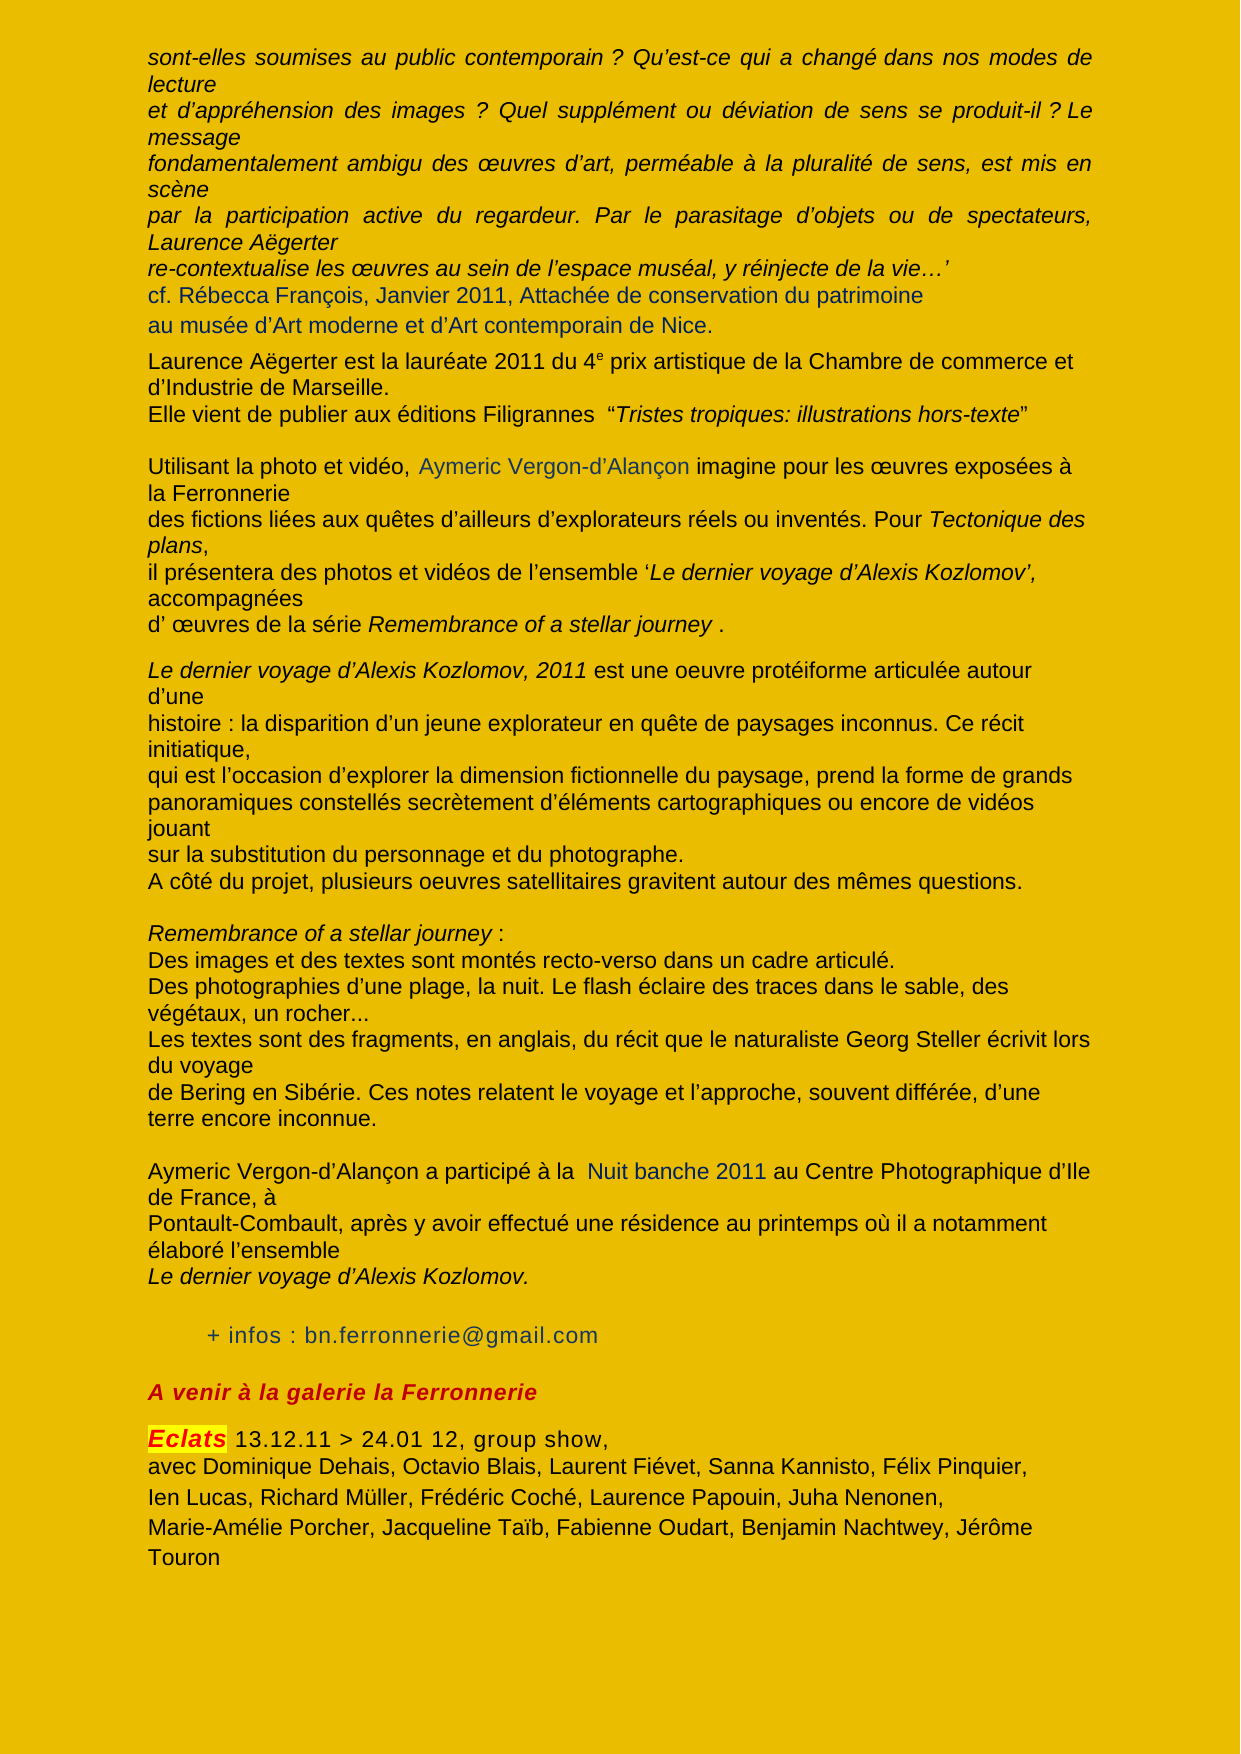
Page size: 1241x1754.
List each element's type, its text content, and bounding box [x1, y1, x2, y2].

text Eclats 13.12.11 > 24.01 12, group show, [148, 1424, 1093, 1453]
text d’ œuvres de la série Remembrance of a stellar journey . [148, 611, 1093, 638]
text Laurence Aëgerter est la lauréate 2011 du 4e prix artistique de la Chambre de commerce et d’Industrie de Marseille. [148, 348, 1093, 401]
text Ien Lucas, Richard Müller, Frédéric Coché, Laurence Papouin, Juha Nenonen, [148, 1483, 1093, 1510]
text au musée d’Art moderne et d’Art contemporain de Nice. [148, 312, 1093, 338]
text de Bering en Sibérie. Ces notes relatent le voyage et l’approche, souvent différée, d’une terre encore inconnue. [148, 1078, 1093, 1131]
text A côté du projet, plusieurs oeuvres satellitaires gravitent autour des mêmes questions. [148, 868, 1093, 894]
text il présentera des photos et vidéos de l’ensemble ‘Le dernier voyage d’Alexis Kozlomov’, accompagnées [148, 559, 1093, 611]
text Des photographies d’une plage, la nuit. Le flash éclaire des traces dans le sable, des végétaux, un rocher... [148, 973, 1093, 1026]
text panoramiques constellés secrètement d’éléments cartographiques ou encore de vidéos jouant [148, 789, 1093, 841]
text par la participation active du regardeur. Par le parasitage d’objets ou de spectateurs, Laurence Aëgerter [148, 202, 1093, 255]
text des fictions liées aux quêtes d’ailleurs d’explorateurs réels ou inventés. Pour Tectonique des plans, [148, 506, 1093, 559]
text fondamentalement ambigu des œuvres d’art, perméable à la pluralité de sens, est mis en scène [148, 150, 1093, 202]
text + infos : bn.ferronnerie@gmail.com [148, 1322, 1093, 1349]
text sont-elles soumises au public contemporain ? Qu’est-ce qui a changé dans nos modes de lecture [148, 44, 1093, 97]
text Elle vient de publier aux éditions Filigrannes “Tristes tropiques: illustrations hors-texte” [148, 401, 1093, 427]
text Des images et des textes sont montés recto-verso dans un cadre articulé. [148, 947, 1093, 973]
text avec Dominique Dehais, Octavio Blais, Laurent Fiévet, Sanna Kannisto, Félix Pinquier, [148, 1453, 1093, 1479]
text et d’appréhension des images ? Quel supplément ou déviation de sens se produit-il ? Le message [148, 97, 1093, 150]
text histoire : la disparition d’un jeune explorateur en quête de paysages inconnus. Ce récit initiatique, [148, 709, 1093, 762]
text re-contextualise les œuvres au sein de l’espace muséal, y réinjecte de la vie…’ [148, 255, 1093, 282]
text cf. Rébecca François, Janvier 2011, Attachée de conservation du patrimoine [148, 282, 1093, 308]
text Le dernier voyage d’Alexis Kozlomov, 2011 est une oeuvre protéiforme articulée autour d’une [148, 657, 1093, 709]
text Pontault-Combault, après y avoir effectué une résidence au printemps où il a notamment élaboré l’ensemble [148, 1210, 1093, 1263]
text Utilisant la photo et vidéo, Aymeric Vergon-d’Alançon imagine pour les œuvres exposées à la Ferronnerie [148, 453, 1093, 506]
text A venir à la galerie la Ferronnerie [148, 1379, 1093, 1405]
text Le dernier voyage d’Alexis Kozlomov. [148, 1263, 1093, 1289]
text Remembrance of a stellar journey : [148, 920, 1093, 947]
text Aymeric Vergon-d’Alançon a participé à la Nuit banche 2011 au Centre Photographique d’Ile de France, à [148, 1158, 1093, 1210]
text sur la substitution du personnage et du photographe. [148, 841, 1093, 868]
text Les textes sont des fragments, en anglais, du récit que le naturaliste Georg Steller écrivit lors du voyage [148, 1026, 1093, 1078]
text Marie-Amélie Porcher, Jacqueline Taïb, Fabienne Oudart, Benjamin Nachtwey, Jérôme Touron [148, 1514, 1093, 1570]
text qui est l’occasion d’explorer la dimension fictionnelle du paysage, prend la forme de grands [148, 762, 1093, 789]
